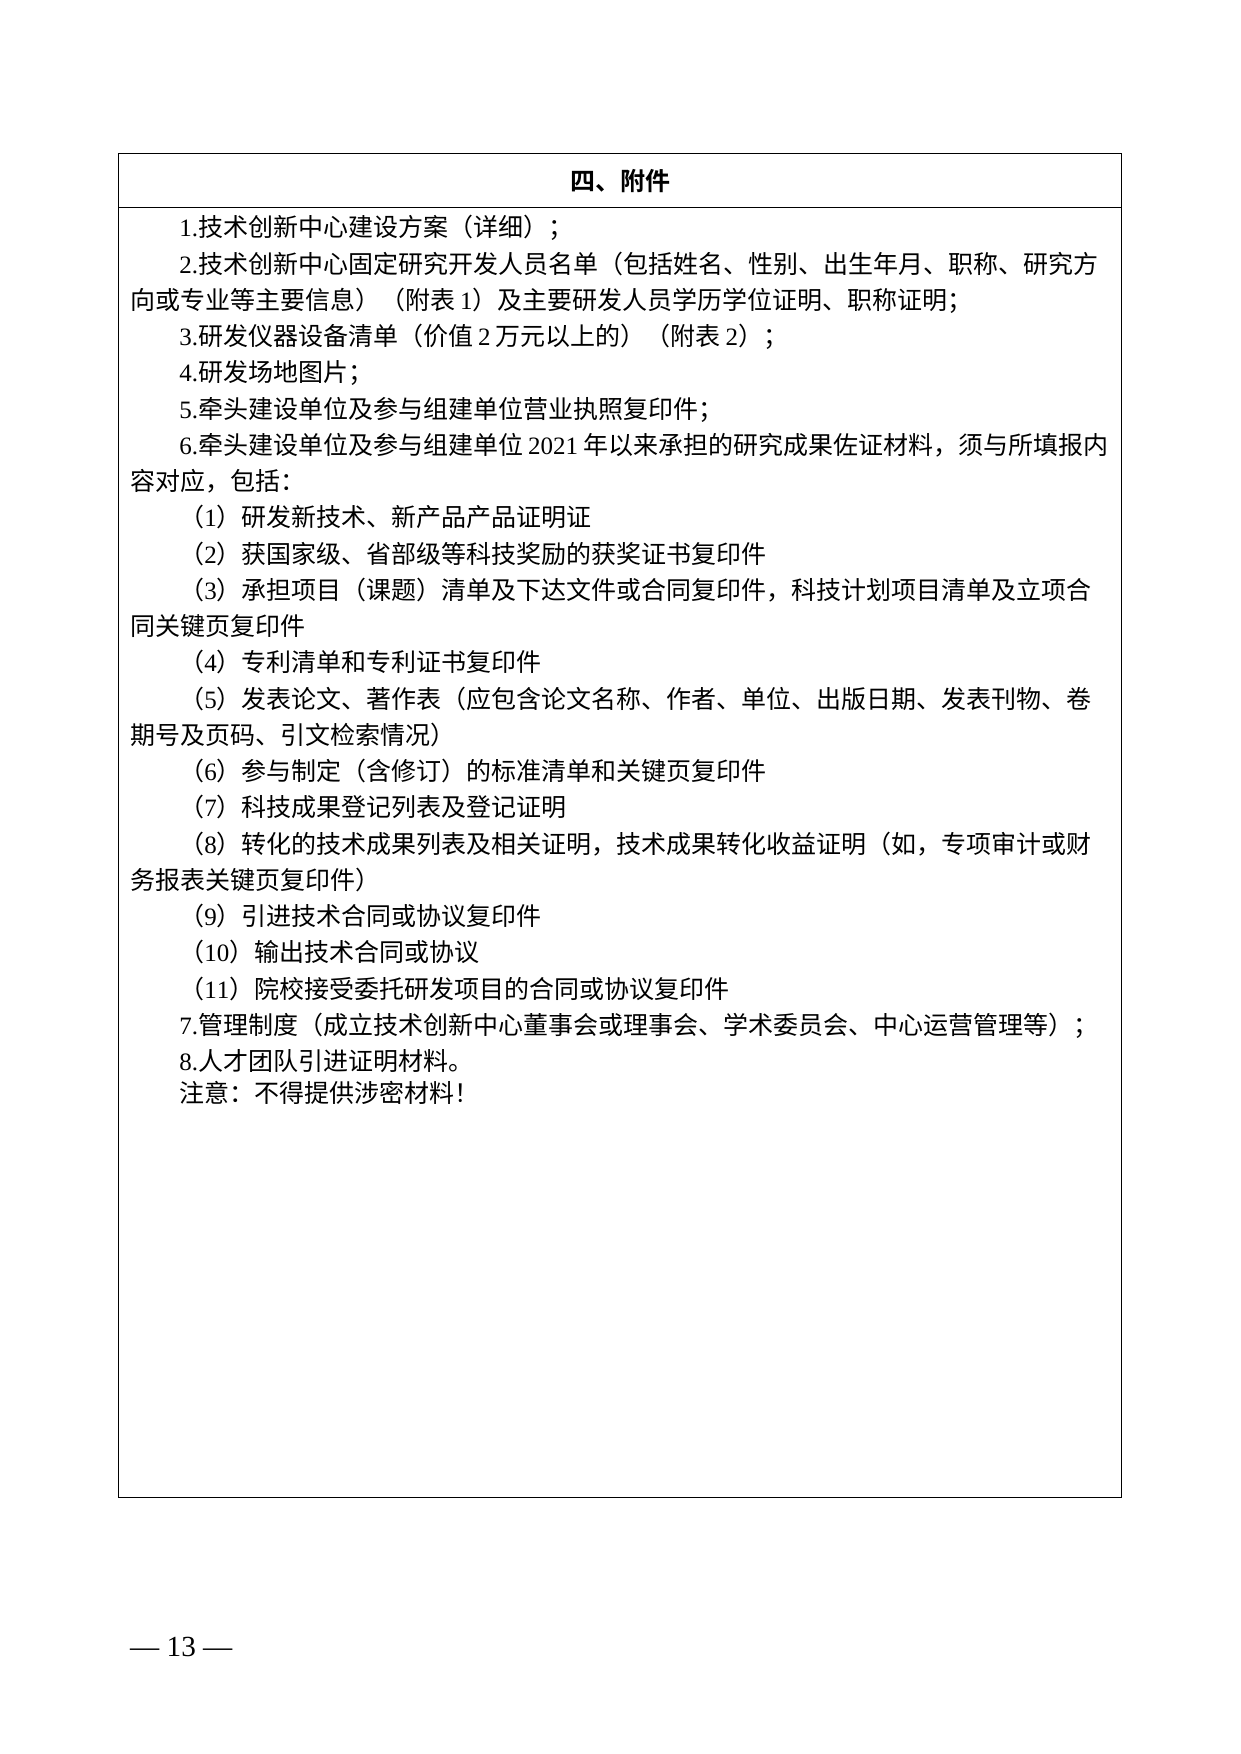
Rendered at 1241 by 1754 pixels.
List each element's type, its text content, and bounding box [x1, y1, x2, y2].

table_cell 1.技术创新中心建设方案（详细）； 2.技术创新中心固定研究开发人员名单（包括姓名、性别、出生年月、职称、研究方向或专业等主要信息）（附表1）及主要研发人员学历学位证明、职称证明； 3.研发仪器设备清单（价值2万元以上的）（附表2）； 4.研发场地图片； 5.牵头建设单位及参与组建单位营业执照复印件； 6.牵头建设单位及参与组建单位2021年以来承担的研究成果佐证材料，须与所填报内容对应，包括： （1）研发新技术、新产品产品证明证 （2）获国家级、省部级等科技奖励的获奖证书复印件 （3）承担项目（课题）清单及下达文件或合同复印件，科技计划项目清单及立项合同关键页复印件 （4）专利清单和专利证书复印件 （5）发表论文、著作表（应包含论文名称、作者、单位、出版日期、发表刊物、卷期号及页码、引文检索情况） （6）参与制定（含修订）的标准清单和关键页复印件 （7）科技成果登记列表及登记证明 （8）转化的技术成果列表及相关证明，技术成果转化收益证明（如，专项审计或财务报表关键页复印件） （9）引进技术合同或协议复印件 （10）输出技术合同或协议 （11）院校接受委托研发项目的合同或协议复印件 7.管理制度（成立技术创新中心董事会或理事会、学术委员会、中心运营管理等）； 8.人才团队引进证明材料。 注意：不得提供涉密材料！ [119, 208, 1121, 1497]
table_header 四、附件 [119, 154, 1121, 207]
